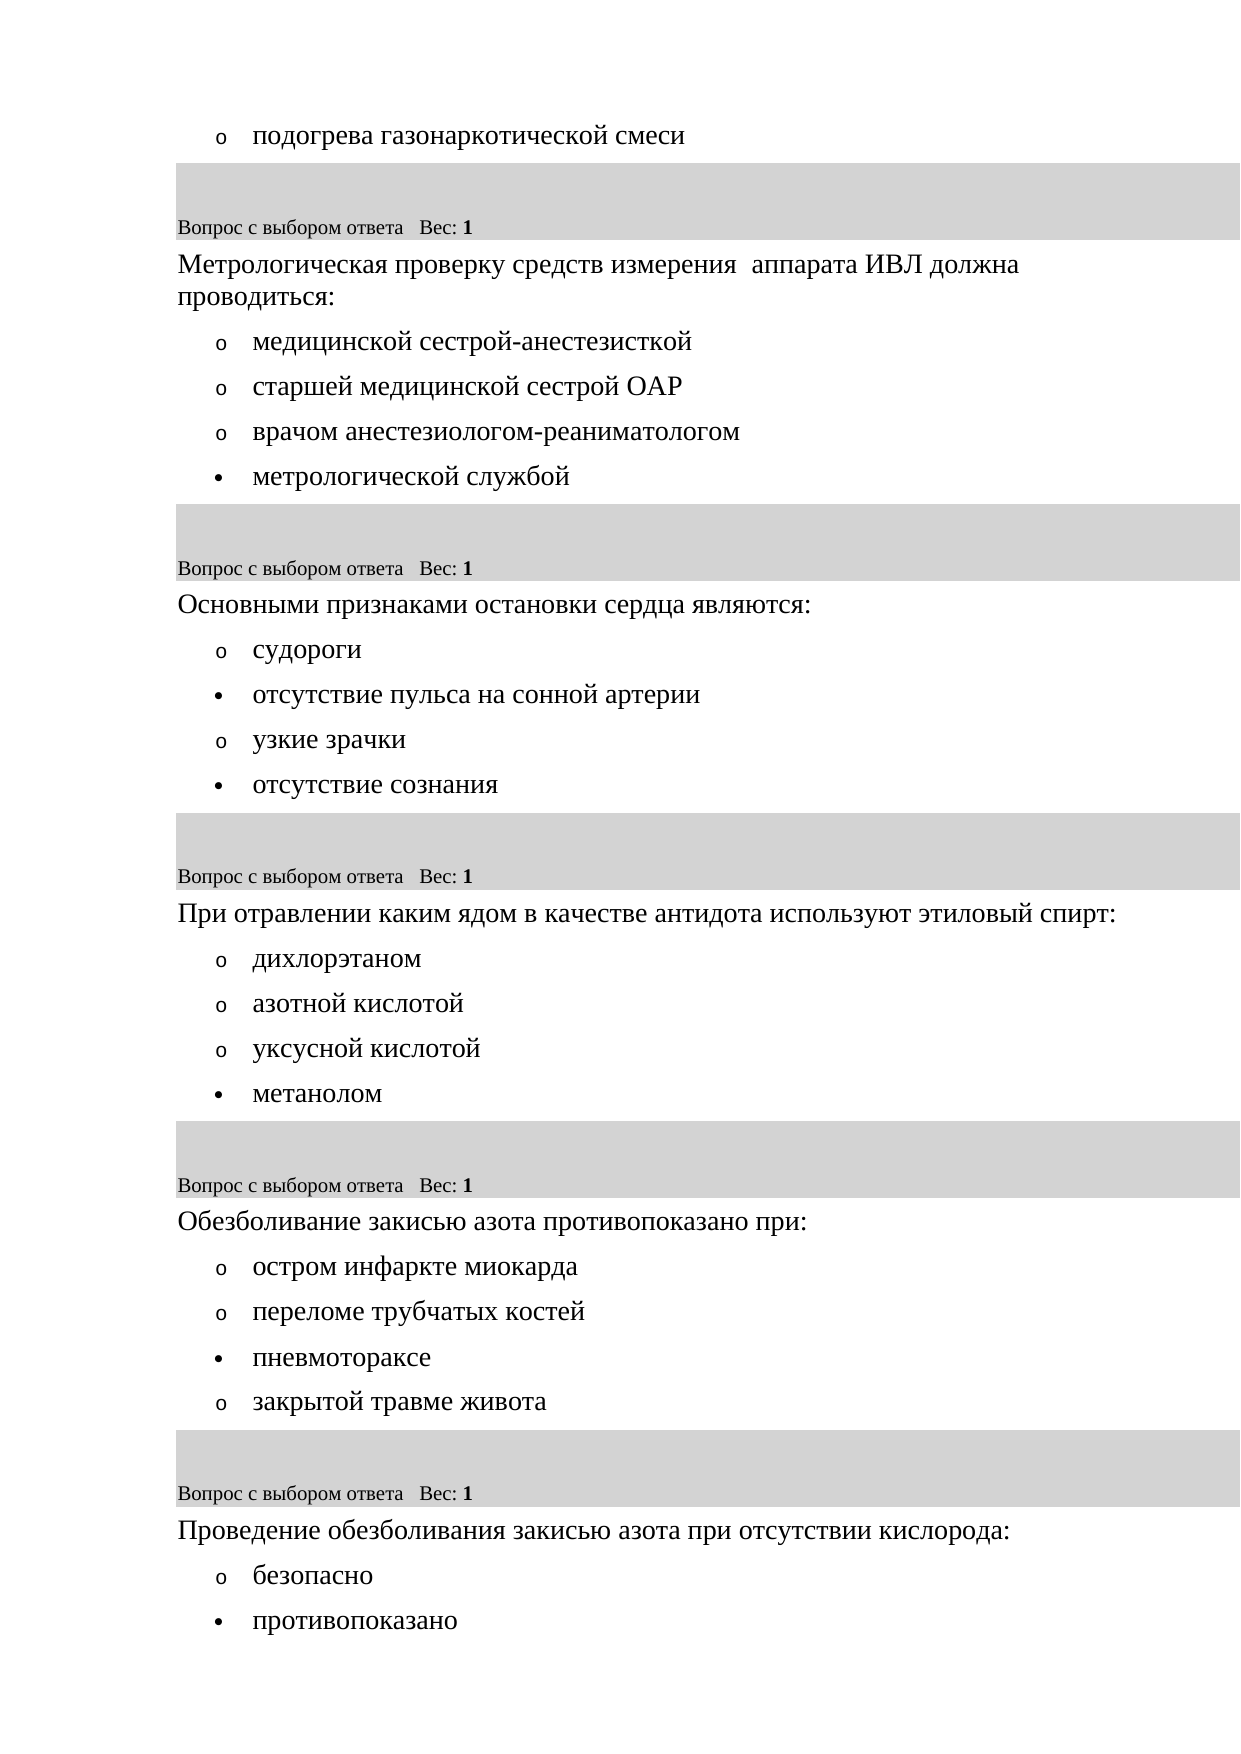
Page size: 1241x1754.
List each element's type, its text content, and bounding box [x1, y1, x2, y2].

list противопоказано [215, 1603, 1152, 1635]
list азотной кислотой [215, 986, 1152, 1018]
table_header Вопрос с выбором ответа Вес: 1 [176, 813, 1240, 890]
list узкие зрачки [215, 722, 1152, 755]
list переломе трубчатых костей [215, 1294, 1152, 1327]
list безопасно [215, 1558, 1152, 1591]
table_header Вопрос с выбором ответа Вес: 1 [176, 1430, 1240, 1507]
list медицинской сестрой-анестезисткой [215, 324, 1152, 357]
table_header Вопрос с выбором ответа Вес: 1 [176, 504, 1240, 581]
text Основными признаками остановки сердца являются: [177, 588, 1152, 620]
list дихлорэтаном [215, 941, 1152, 973]
text Проведение обезболивания закисью азота при отсутствии кислорода: [177, 1513, 1152, 1545]
list закрытой травме живота [215, 1384, 1152, 1417]
list метрологической службой [215, 459, 1152, 492]
list метанолом [215, 1076, 1152, 1108]
text Обезболивание закисью азота противопоказано при: [177, 1204, 1152, 1237]
list уксусной кислотой [215, 1031, 1152, 1064]
list остром инфаркте миокарда [215, 1249, 1152, 1282]
table_header Вопрос с выбором ответа Вес: 1 [176, 1121, 1240, 1198]
list подогрева газонаркотической смеси [215, 118, 1152, 151]
list отсутствие пульса на сонной артерии [215, 678, 1152, 710]
text При отравлении каким ядом в качестве антидота используют этиловый спирт: [177, 896, 1152, 928]
text Метрологическая проверку средств измерения аппарата ИВЛ должна проводиться: [177, 247, 1152, 311]
list пневмотораксе [215, 1339, 1152, 1372]
list судороги [215, 632, 1152, 665]
list отсутствие сознания [215, 768, 1152, 800]
table_header Вопрос с выбором ответа Вес: 1 [176, 163, 1240, 240]
list врачом анестезиологом-реаниматологом [215, 414, 1152, 447]
list старшей медицинской сестрой ОАР [215, 369, 1152, 402]
